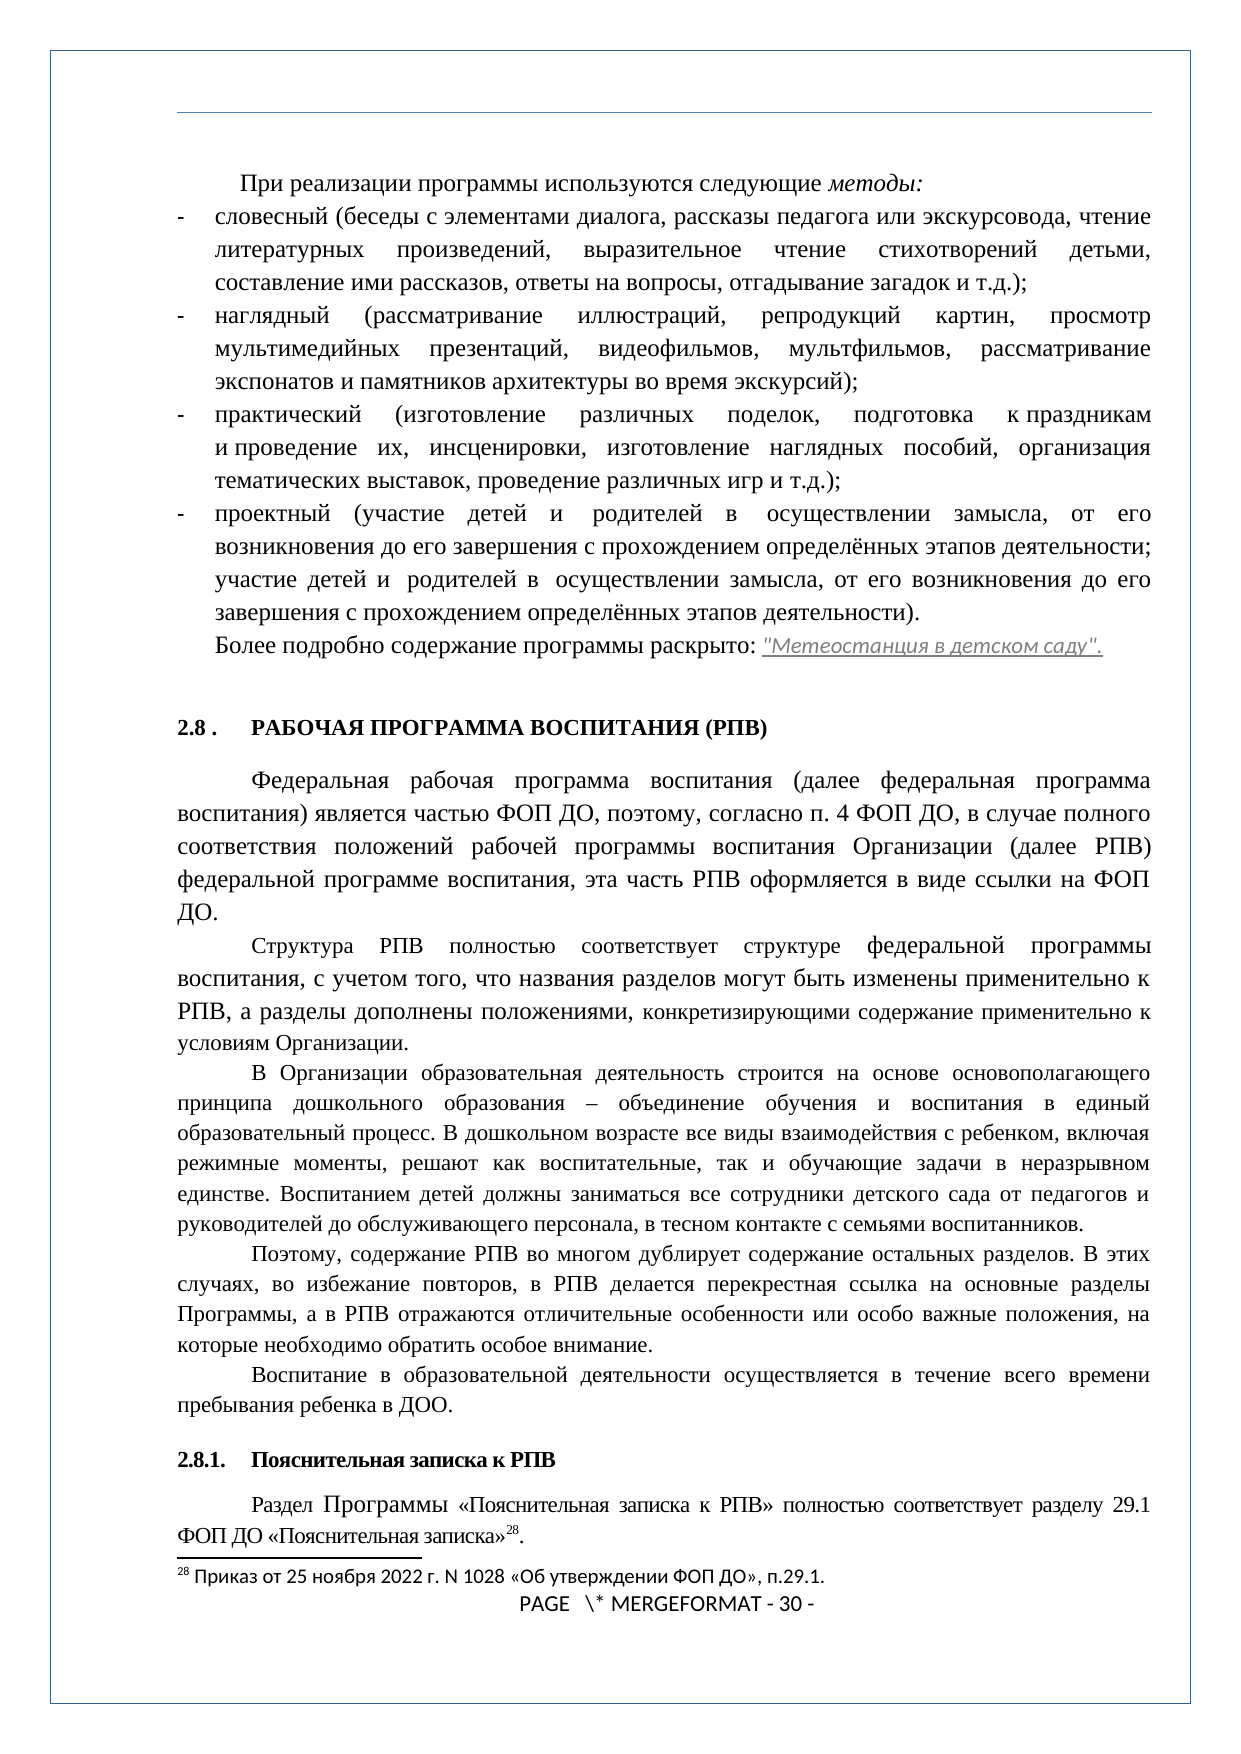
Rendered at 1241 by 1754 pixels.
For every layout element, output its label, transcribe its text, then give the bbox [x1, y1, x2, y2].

text 2.8.1. Пояснительная записка к РПВ [177, 1446, 1152, 1473]
text Раздел Программы «Пояснительная записка к РПВ» полностью соответствует разделу 29.1 ФОП ДО «Пояснительная записка». [177, 1489, 1152, 1548]
text Более подробно содержание программы раскрыто: "Метеостанция в детском саду". [177, 630, 1152, 659]
list практический (изготовление различных поделок, подготовка к праздникам и проведение их, инсценировки, изготовление наглядных пособий, организация тематических выставок, проведение различных игр и т.д.); [177, 399, 1152, 494]
list проектный (участие детей и родителей в осуществлении замысла, от его возникновения до его завершения с прохождением определённых этапов деятельности; участие детей и родителей в осуществлении замысла, от его возникновения до его завершения с прохождением определённых этапов деятельности). [177, 498, 1152, 626]
list словесный (беседы с элементами диалога, рассказы педагога или экскурсовода, чтение литературных произведений, выразительное чтение стихотворений детьми, составление ими рассказов, ответы на вопросы, отгадывание загадок и т.д.); [177, 201, 1152, 296]
text 2.8 . рабочая программа воспитания (РПВ) [177, 713, 1152, 740]
list наглядный (рассматривание иллюстраций, репродукций картин, просмотр мультимедийных презентаций, видеофильмов, мультфильмов, рассматривание экспонатов и памятников архитектуры во время экскурсий); [177, 300, 1152, 395]
text В Организации образовательная деятельность строится на основе основополагающего принципа дошкольного образования – объединение обучения и воспитания в единый образовательный процесс. В дошкольном возрасте все виды взаимодействия с ребенком, включая режимные моменты, решают как воспитательные, так и обучающие задачи в неразрывном единстве. Воспитанием детей должны заниматься все сотрудники детского сада от педагогов и руководителей до обслуживающего персонала, в тесном контакте с семьями воспитанников. [177, 1059, 1152, 1236]
text Федеральная рабочая программа воспитания (далее федеральная программа воспитания) является частью ФОП ДО, поэтому, согласно п. 4 ФОП ДО, в случае полного соответствия положений рабочей программы воспитания Организации (далее РПВ) федеральной программе воспитания, эта часть РПВ оформляется в виде ссылки на ФОП ДО. [177, 765, 1152, 926]
text Поэтому, содержание РПВ во многом дублирует содержание остальных разделов. В этих случаях, во избежание повторов, в РПВ делается перекрестная ссылка на основные разделы Программы, а в РПВ отражаются отличительные особенности или особо важные положения, на которые необходимо обратить особое внимание. [177, 1240, 1152, 1357]
text Воспитание в образовательной деятельности осуществляется в течение всего времени пребывания ребенка в ДОО. [177, 1361, 1152, 1417]
text Структура РПВ полностью соответствует структуре федеральной программы воспитания, с учетом того, что названия разделов могут быть изменены применительно к РПВ, а разделы дополнены положениями, конкретизирующими содержание применительно к условиям Организации. [177, 930, 1152, 1055]
text При реализации программы используются следующие методы: [177, 168, 1152, 197]
